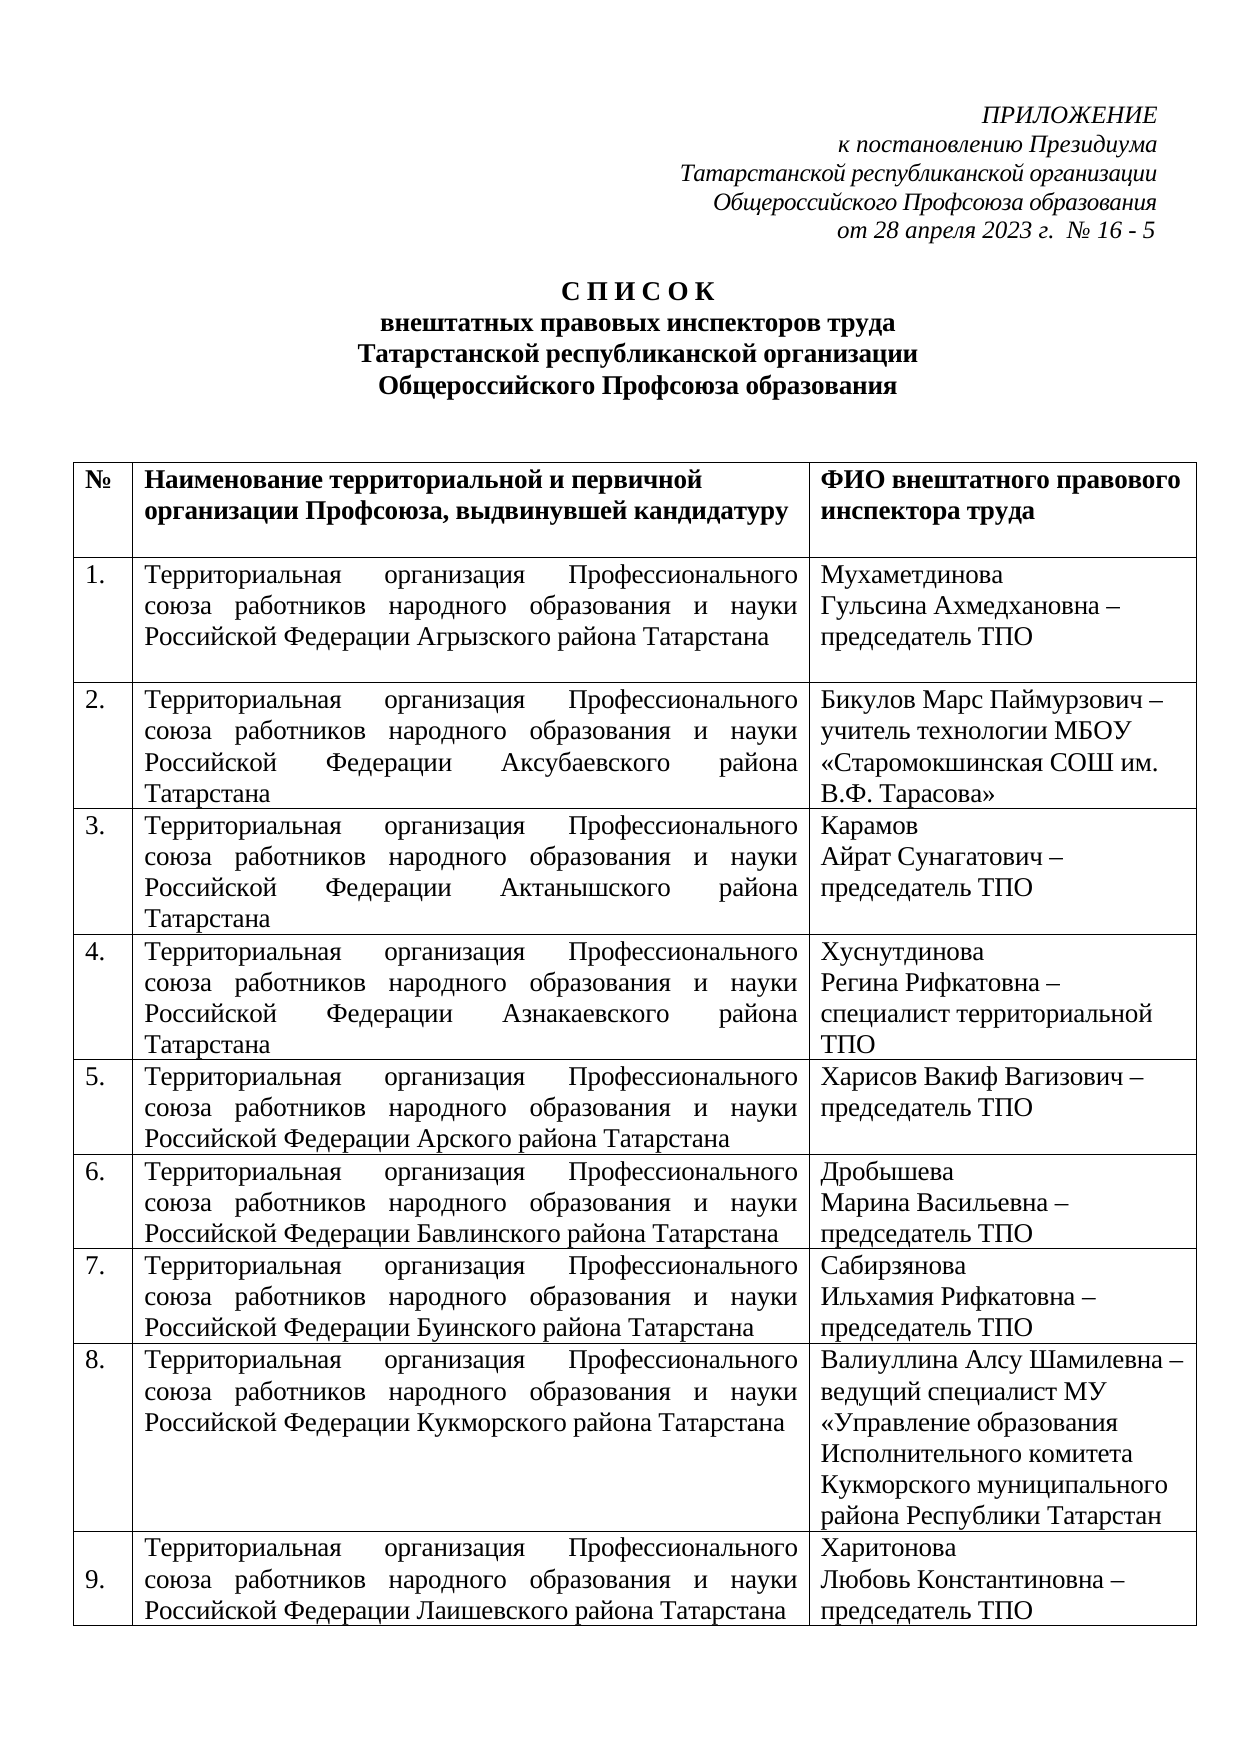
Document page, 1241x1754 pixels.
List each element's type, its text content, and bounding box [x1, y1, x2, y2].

table_cell Харисов Вакиф Вагизович – председатель ТПО [810, 1060, 1196, 1154]
table_cell Мухаметдинова Гульсина Ахмедхановна – председатель ТПО [810, 558, 1196, 682]
table_header № [74, 463, 132, 557]
table_cell 3. [74, 809, 132, 933]
table_header ФИО внештатного правового инспектора труда [810, 463, 1196, 557]
text Татарстанской республиканской организации [118, 338, 1157, 369]
table_cell 1. [74, 558, 132, 682]
table_cell Территориальная организация Профессионального союза работников народного образования и науки Российской Федерации Кукморского района Татарстана [133, 1344, 809, 1531]
table_cell Хуснутдинова Регина Рифкатовна – специалист территориальной ТПО [810, 935, 1196, 1059]
text Общероссийского Профсоюза образования от 28 апреля 2023 г. № 16 - 5 [118, 187, 1157, 244]
table_cell 8. [74, 1344, 132, 1531]
list С П И С О К [118, 275, 1157, 306]
table_cell Дробышева Марина Васильевна – председатель ТПО [810, 1155, 1196, 1248]
table_cell 6. [74, 1155, 132, 1248]
table_cell Территориальная организация Профессионального союза работников народного образования и науки Российской Федерации Арского района Татарстана [133, 1060, 809, 1154]
table_cell Харитонова Любовь Константиновна – председатель ТПО [810, 1532, 1196, 1625]
table_cell Валиуллина Алсу Шамилевна – ведущий специалист МУ «Управление образования Исполнительного комитета Кукморского муниципального района Республики Татарстан [810, 1344, 1196, 1531]
text ПРИЛОЖЕНИЕ [118, 100, 1157, 129]
list внештатных правовых инспекторов труда [118, 306, 1157, 338]
table_cell Территориальная организация Профессионального союза работников народного образования и науки Российской Федерации Буинского района Татарстана [133, 1249, 809, 1343]
table_cell Территориальная организация Профессионального союза работников народного образования и науки Российской Федерации Азнакаевского района Татарстана [133, 935, 809, 1059]
table_cell Сабирзянова Ильхамия Рифкатовна – председатель ТПО [810, 1249, 1196, 1343]
text Общероссийского Профсоюза образования [118, 369, 1157, 400]
table_cell 4. [74, 935, 132, 1059]
text Татарстанской республиканской организации [118, 158, 1157, 187]
table_cell Территориальная организация Профессионального союза работников народного образования и науки Российской Федерации Актанышского района Татарстана [133, 809, 809, 933]
table_cell 7. [74, 1249, 132, 1343]
table_cell 5. [74, 1060, 132, 1154]
table_cell Территориальная организация Профессионального союза работников народного образования и науки Российской Федерации Аксубаевского района Татарстана [133, 683, 809, 808]
table_cell Территориальная организация Профессионального союза работников народного образования и науки Российской Федерации Лаишевского района Татарстана [133, 1532, 809, 1625]
table_cell 9. [74, 1532, 132, 1625]
table_cell Бикулов Марс Паймурзович – учитель технологии МБОУ «Старомокшинская СОШ им. В.Ф. Тарасова» [810, 683, 1196, 808]
table_cell 2. [74, 683, 132, 808]
table_cell Карамов Айрат Сунагатович – председатель ТПО [810, 809, 1196, 933]
text к постановлению Президиума [118, 129, 1157, 158]
table_header Наименование территориальной и первичной организации Профсоюза, выдвинувшей кандидатуру [133, 463, 809, 557]
table_cell Территориальная организация Профессионального союза работников народного образования и науки Российской Федерации Бавлинского района Татарстана [133, 1155, 809, 1248]
table_cell Территориальная организация Профессионального союза работников народного образования и науки Российской Федерации Агрызского района Татарстана [133, 558, 809, 682]
